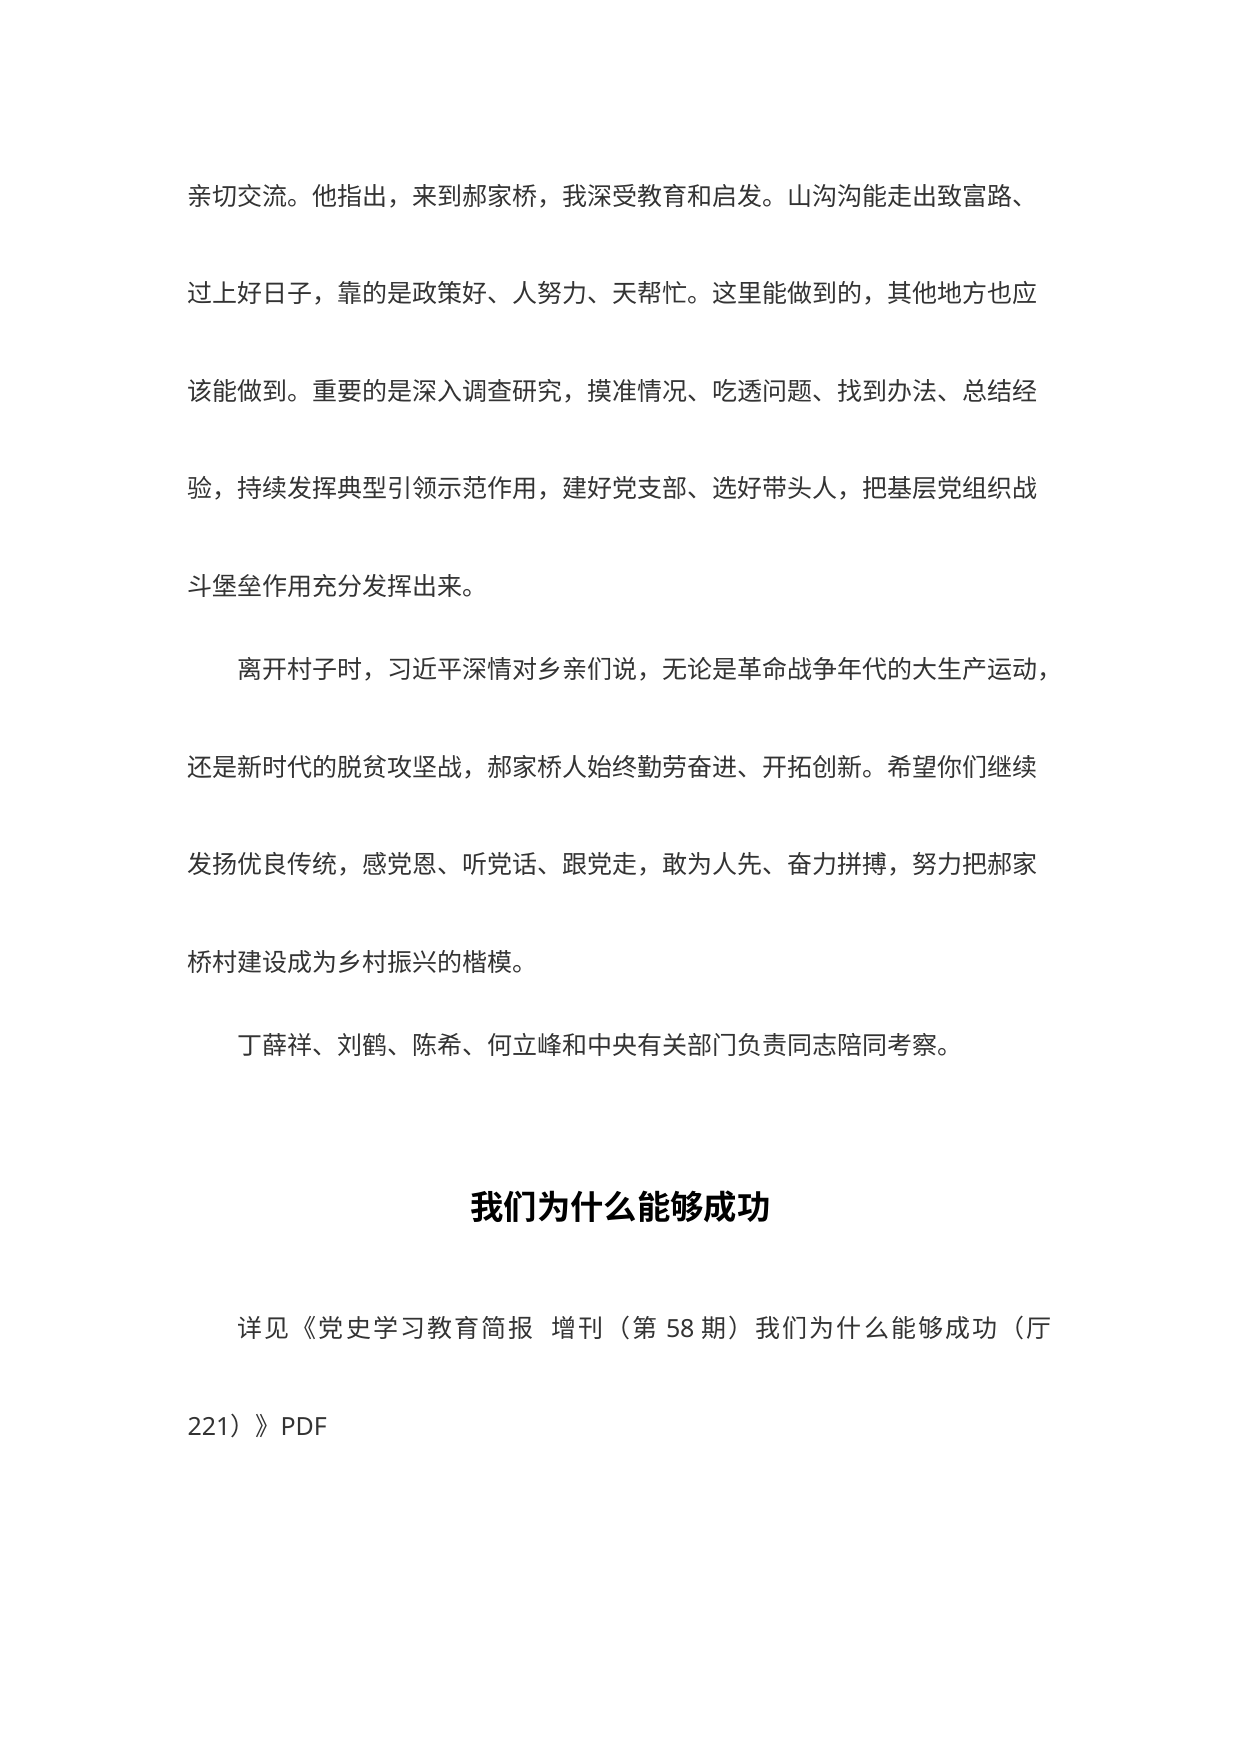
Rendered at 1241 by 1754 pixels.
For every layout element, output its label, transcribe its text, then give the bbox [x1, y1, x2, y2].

text 离开村子时，习近平深情对乡亲们说，无论是革命战争年代的大生产运动，还是新时代的脱贫攻坚战，郝家桥人始终勤劳奋进、开拓创新。希望你们继续发扬优良传统，感党恩、听党话、跟党走，敢为人先、奋力拼搏，努力把郝家桥村建设成为乡村振兴的楷模。 [187, 635, 1053, 993]
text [187, 162, 1053, 617]
text 详见《党史学习教育简报 增刊（第58期）我们为什么能够成功（厅221）》PDF [187, 1294, 1053, 1457]
subtitle 我们为什么能够成功 [187, 1172, 1053, 1237]
text 丁薛祥、刘鹤、陈希、何立峰和中央有关部门负责同志陪同考察。 [187, 1011, 1053, 1076]
